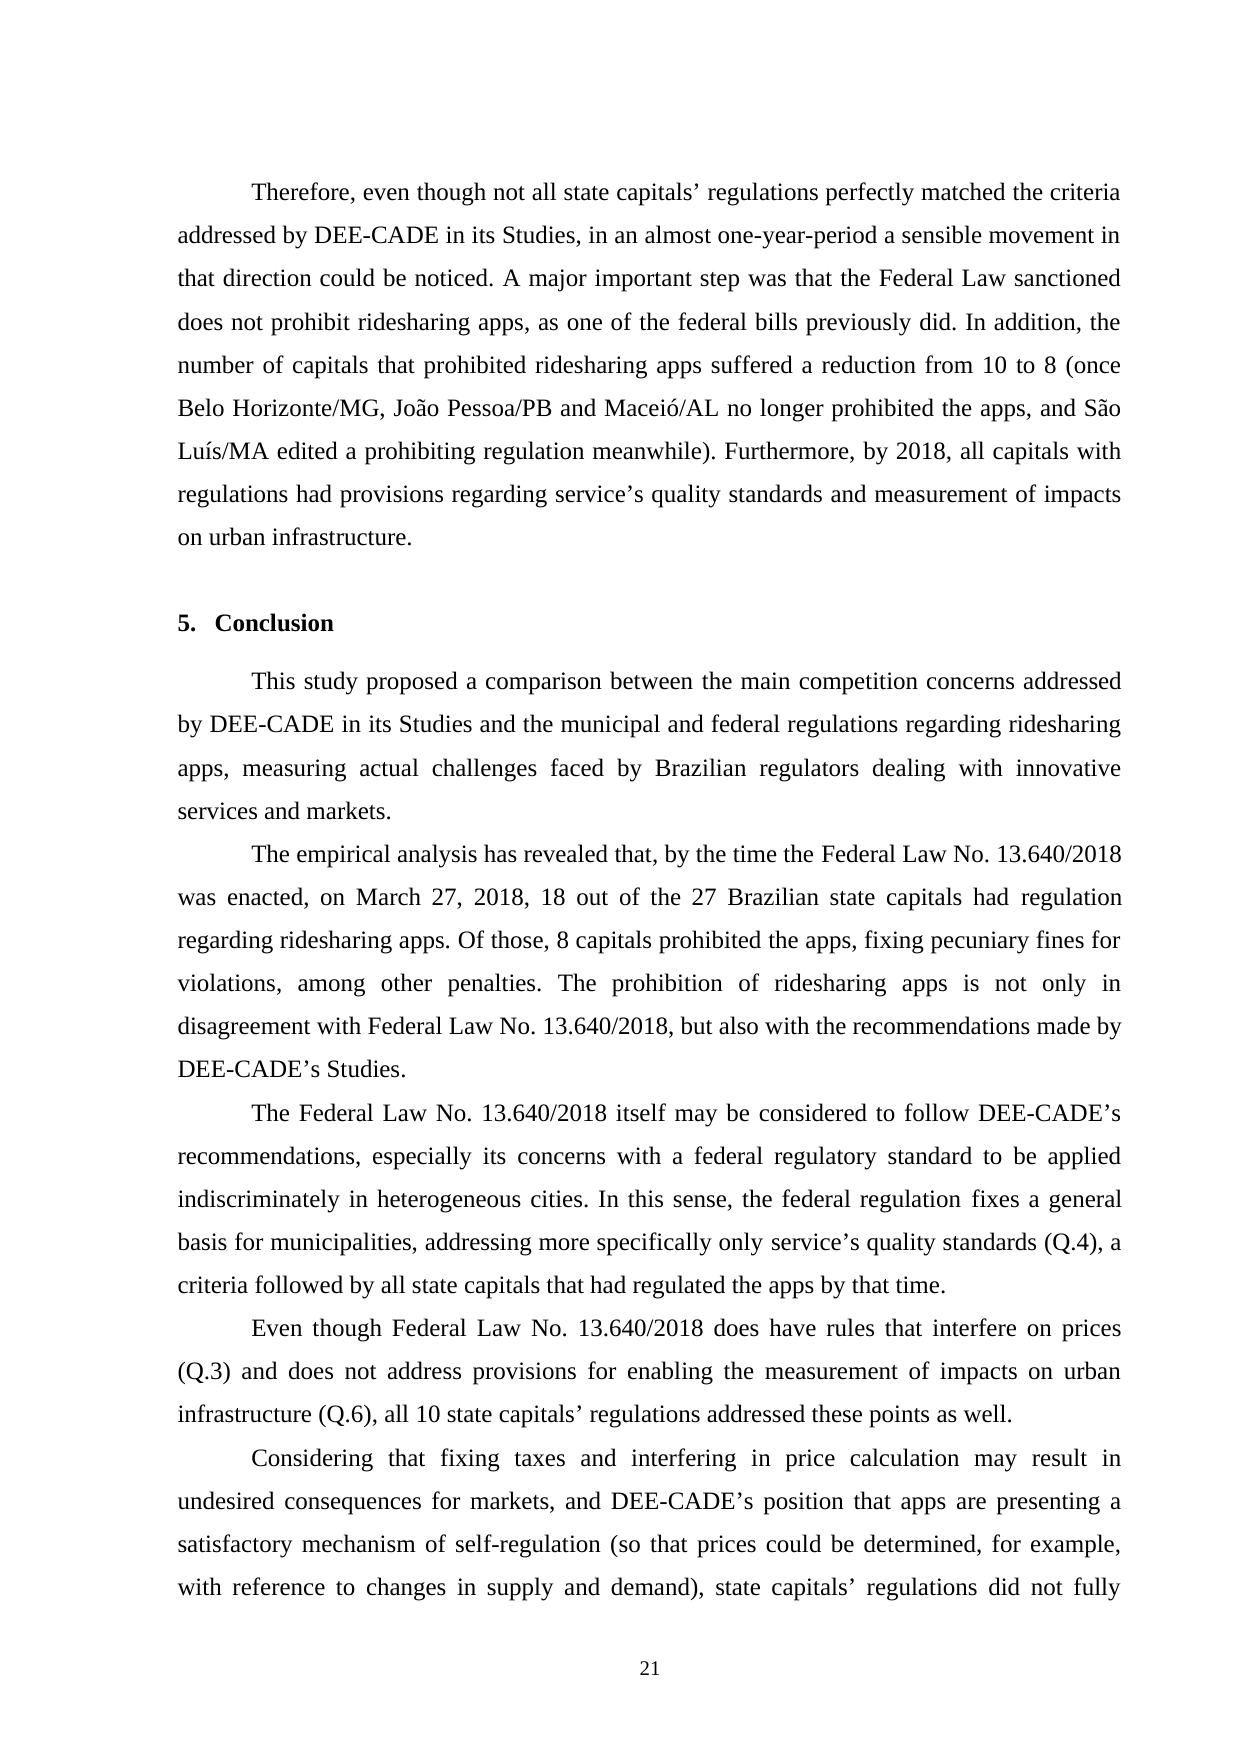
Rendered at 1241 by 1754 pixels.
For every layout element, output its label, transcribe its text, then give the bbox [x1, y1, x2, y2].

text Therefore, even though not all state capitals’ regulations perfectly matched the criteria addressed by DEE-CADE in its Studies, in an almost one-year-period a sensible movement in that direction could be noticed. A major important step was that the Federal Law sanctioned does not prohibit ridesharing apps, as one of the federal bills previously did. In addition, the number of capitals that prohibited ridesharing apps suffered a reduction from 10 to 8 (once Belo Horizonte/MG, João Pessoa/PB and Maceió/AL no longer prohibited the apps, and São Luís/MA edited a prohibiting regulation meanwhile). Furthermore, by 2018, all capitals with regulations had provisions regarding service’s quality standards and measurement of impacts on urban infrastructure. [177, 177, 1122, 551]
text Even though Federal Law No. 13.640/2018 does have rules that interfere on prices (Q.3) and does not address provisions for enabling the measurement of impacts on urban infrastructure (Q.6), all 10 state capitals’ regulations addressed these points as well. [177, 1313, 1122, 1428]
text The Federal Law No. 13.640/2018 itself may be considered to follow DEE-CADE’s recommendations, especially its concerns with a federal regulatory standard to be applied indiscriminately in heterogeneous cities. In this sense, the federal regulation fixes a general basis for municipalities, addressing more specifically only service’s quality standards (Q.4), a criteria followed by all state capitals that had regulated the apps by that time. [177, 1098, 1122, 1299]
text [177, 1443, 1122, 1601]
subtitle Conclusion [177, 608, 1122, 637]
text The empirical analysis has revealed that, by the time the Federal Law No. 13.640/2018 was enacted, on March 27, 2018, 18 out of the 27 Brazilian state capitals had regulation regarding ridesharing apps. Of those, 8 capitals prohibited the apps, fixing pecuniary fines for violations, among other penalties. The prohibition of ridesharing apps is not only in disagreement with Federal Law No. 13.640/2018, but also with the recommendations made by DEE-CADE’s Studies. [177, 839, 1122, 1083]
text This study proposed a comparison between the main competition concerns addressed by DEE-CADE in its Studies and the municipal and federal regulations regarding ridesharing apps, measuring actual challenges faced by Brazilian regulators dealing with innovative services and markets. [177, 666, 1122, 824]
